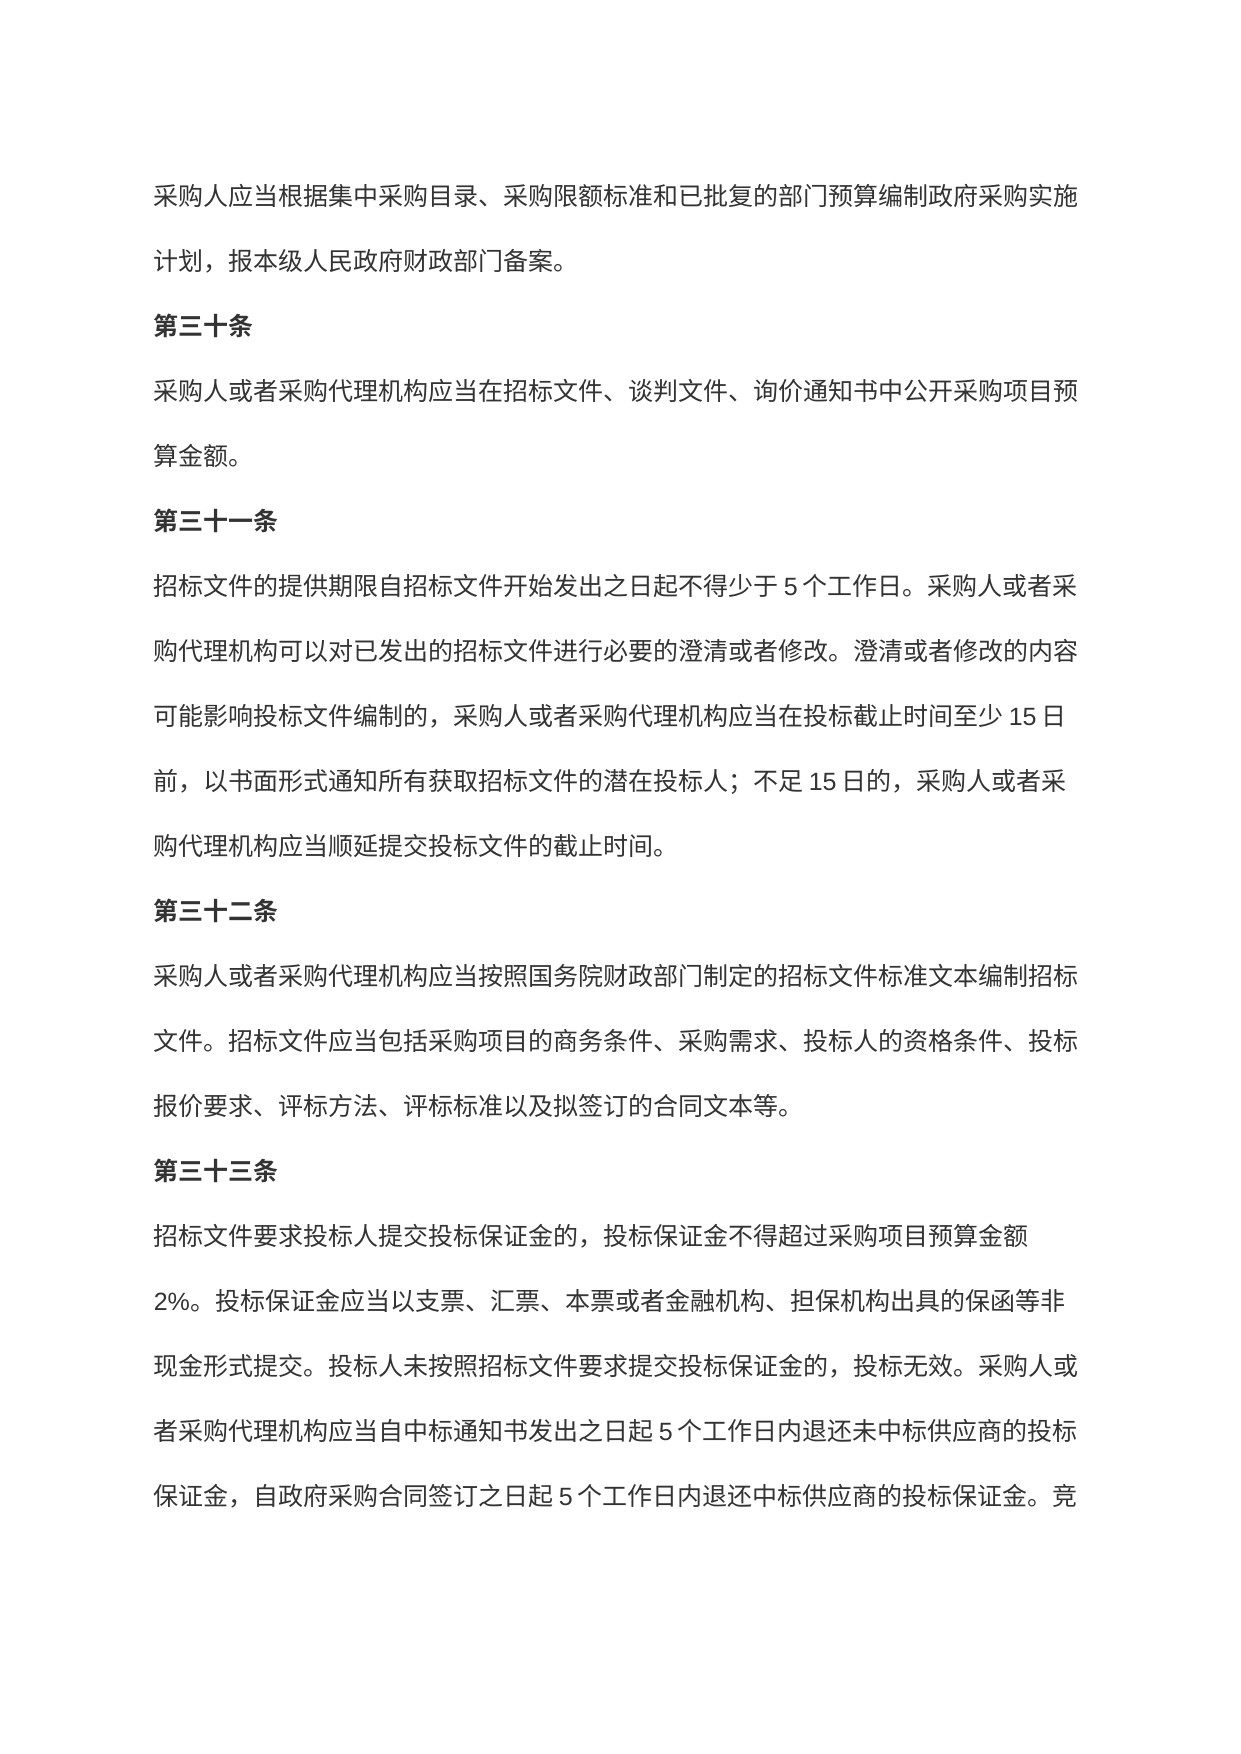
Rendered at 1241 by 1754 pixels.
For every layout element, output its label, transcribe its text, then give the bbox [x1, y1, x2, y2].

text 采购人或者采购代理机构应当在招标文件、谈判文件、询价通知书中公开采购项目预算金额。 [153, 357, 1087, 487]
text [153, 1202, 1087, 1527]
text 采购人或者采购代理机构应当按照国务院财政部门制定的招标文件标准文本编制招标文件。招标文件应当包括采购项目的商务条件、采购需求、投标人的资格条件、投标报价要求、评标方法、评标标准以及拟签订的合同文本等。 [153, 942, 1087, 1137]
text 采购人应当根据集中采购目录、采购限额标准和已批复的部门预算编制政府采购实施计划，报本级人民政府财政部门备案。 [153, 162, 1087, 292]
text 第三十条 [153, 292, 1087, 357]
text 第三十一条 [153, 487, 1087, 552]
text 招标文件的提供期限自招标文件开始发出之日起不得少于5个工作日。采购人或者采购代理机构可以对已发出的招标文件进行必要的澄清或者修改。澄清或者修改的内容可能影响投标文件编制的，采购人或者采购代理机构应当在投标截止时间至少15日前，以书面形式通知所有获取招标文件的潜在投标人；不足15日的，采购人或者采购代理机构应当顺延提交投标文件的截止时间。 [153, 552, 1087, 877]
text 第三十三条 [153, 1137, 1087, 1202]
text 第三十二条 [153, 877, 1087, 942]
